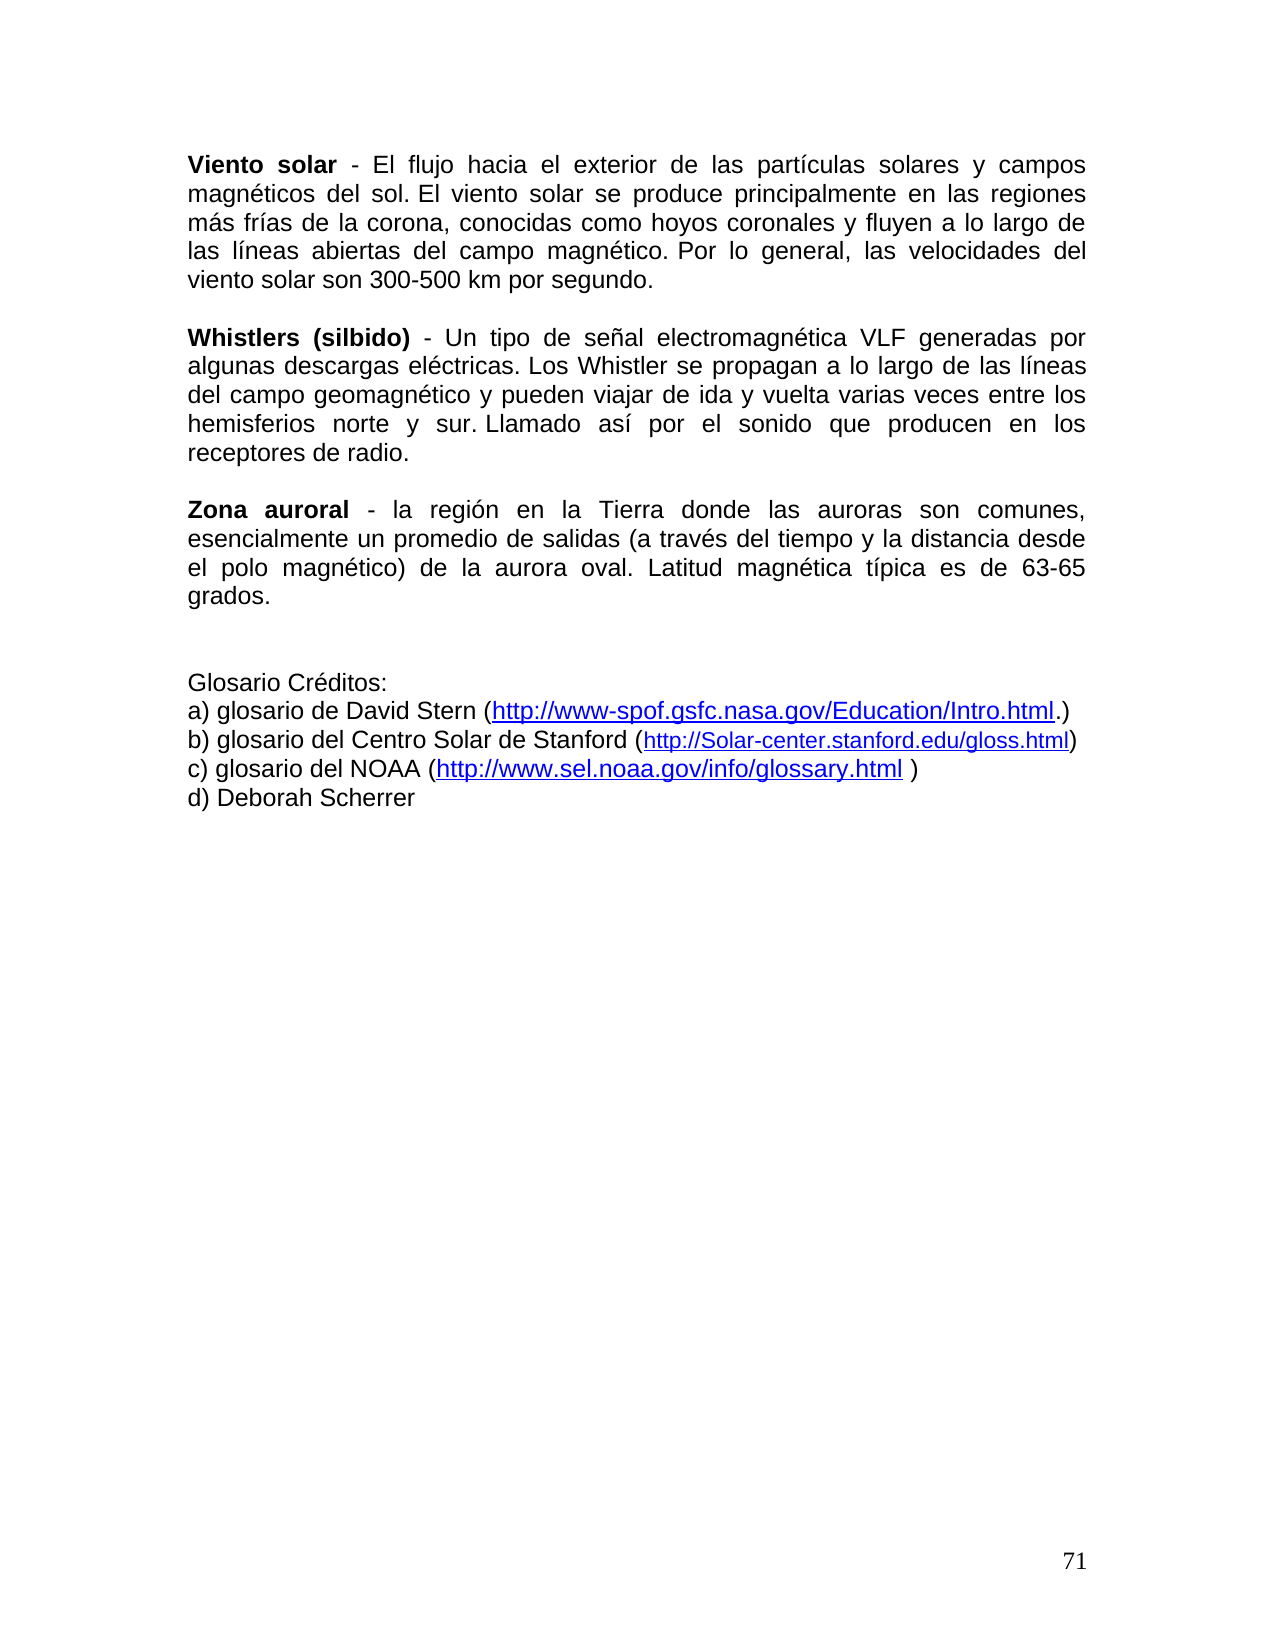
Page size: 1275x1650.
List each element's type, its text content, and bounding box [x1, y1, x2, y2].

text Glosario Créditos: [187, 639, 1087, 696]
text Viento solar - El flujo hacia el exterior de las partículas solares y campos magnéticos del sol. El viento solar se produce principalmente en las regiones más frías de la corona, conocidas como hoyos coronales y fluyen a lo largo de las líneas abiertas del campo magnético. Por lo general, las velocidades del viento solar son 300-500 km por segundo. [187, 150, 1087, 294]
text b) glosario del Centro Solar de Stanford (http://Solar-center.stanford.edu/gloss.html) [187, 725, 1087, 754]
text a) glosario de David Stern (http://www-spof.gsfc.nasa.gov/Education/Intro.html.) [187, 696, 1087, 725]
text Whistlers (silbido) - Un tipo de señal electromagnética VLF generadas por algunas descargas eléctricas. Los Whistler se propagan a lo largo de las líneas del campo geomagnético y pueden viajar de ida y vuelta varias veces entre los hemisferios norte y sur. Llamado así por el sonido que producen en los receptores de radio. [187, 322, 1087, 466]
text d) Deborah Scherrer [187, 782, 1087, 811]
text Zona auroral - la región en la Tierra donde las auroras son comunes, esencialmente un promedio de salidas (a través del tiempo y la distancia desde el polo magnético) de la aurora oval. Latitud magnética típica es de 63-65 grados. [187, 495, 1087, 610]
text c) glosario del NOAA (http://www.sel.noaa.gov/info/glossary.html ) [187, 754, 1087, 782]
